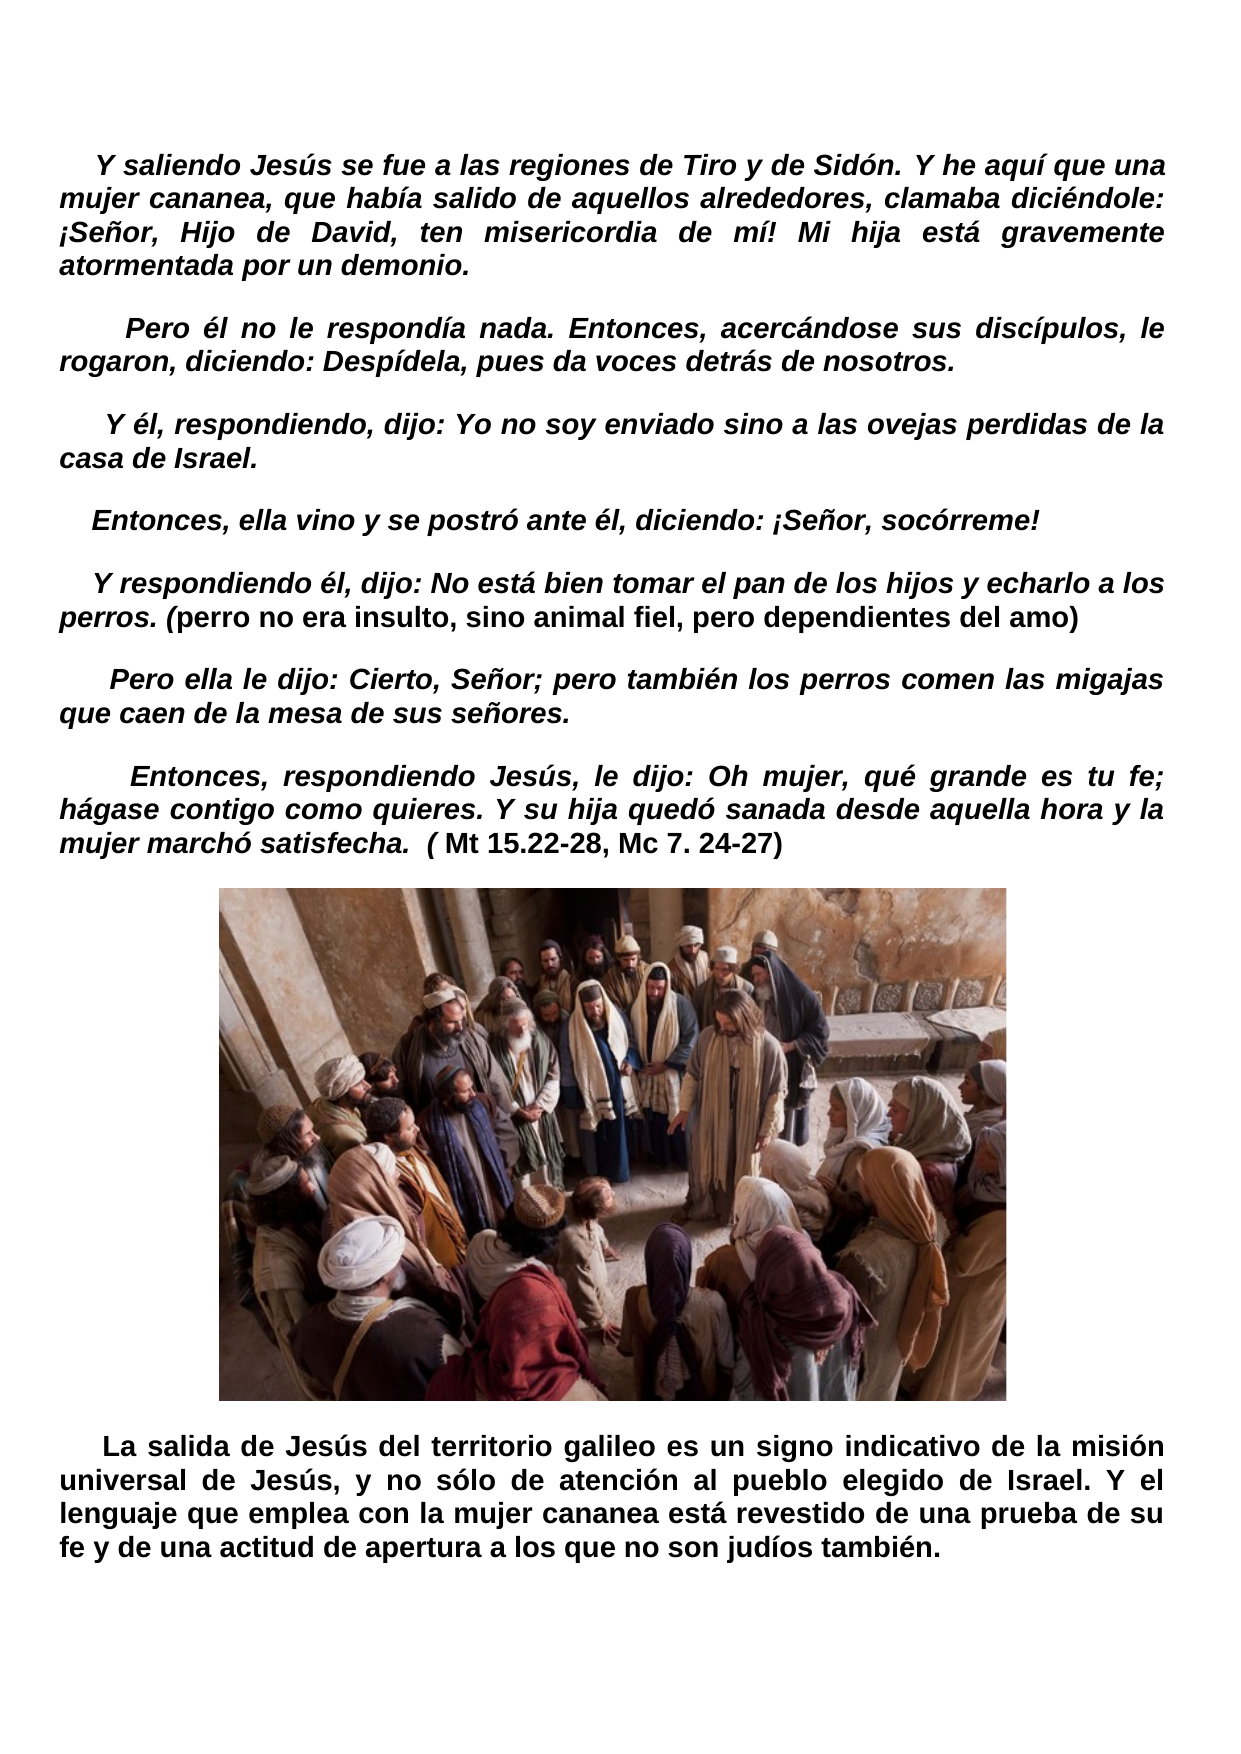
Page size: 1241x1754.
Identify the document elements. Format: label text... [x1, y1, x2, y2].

text Y él, respondiendo, dijo: Yo no soy enviado sino a las ovejas perdidas de la casa de Israel. [59, 407, 1167, 474]
text Entonces, ella vino y se postró ante él, diciendo: ¡Señor, socórreme! [59, 503, 1167, 537]
picture [219, 888, 1007, 1401]
text La salida de Jesús del territorio galileo es un signo indicativo de la misión universal de Jesús, y no sólo de atención al pueblo elegido de Israel. Y el lenguaje que emplea con la mujer cananea está revestido de una prueba de su fe y de una actitud de apertura a los que no son judíos también. [59, 1429, 1167, 1564]
text Y saliendo Jesús se fue a las regiones de Tiro y de Sidón. Y he aquí que una mujer cananea, que había salido de aquellos alrededores, clamaba diciéndole: ¡Señor, Hijo de David, ten misericordia de mí! Mi hija está gravemente atormentada por un demonio. [59, 148, 1167, 282]
text Entonces, respondiendo Jesús, le dijo: Oh mujer, qué grande es tu fe; hágase contigo como quieres. Y su hija quedó sanada desde aquella hora y la mujer marchó satisfecha. ( Mt 15.22-28, Mc 7. 24-27) [59, 759, 1167, 859]
text Pero él no le respondía nada. Entonces, acercándose sus discípulos, le rogaron, diciendo: Despídela, pues da voces detrás de nosotros. [59, 311, 1167, 378]
text Y respondiendo él, dijo: No está bien tomar el pan de los hijos y echarlo a los perros. (perro no era insulto, sino animal fiel, pero dependientes del amo) [59, 566, 1167, 633]
text Pero ella le dijo: Cierto, Señor; pero también los perros comen las migajas que caen de la mesa de sus señores. [59, 662, 1167, 729]
